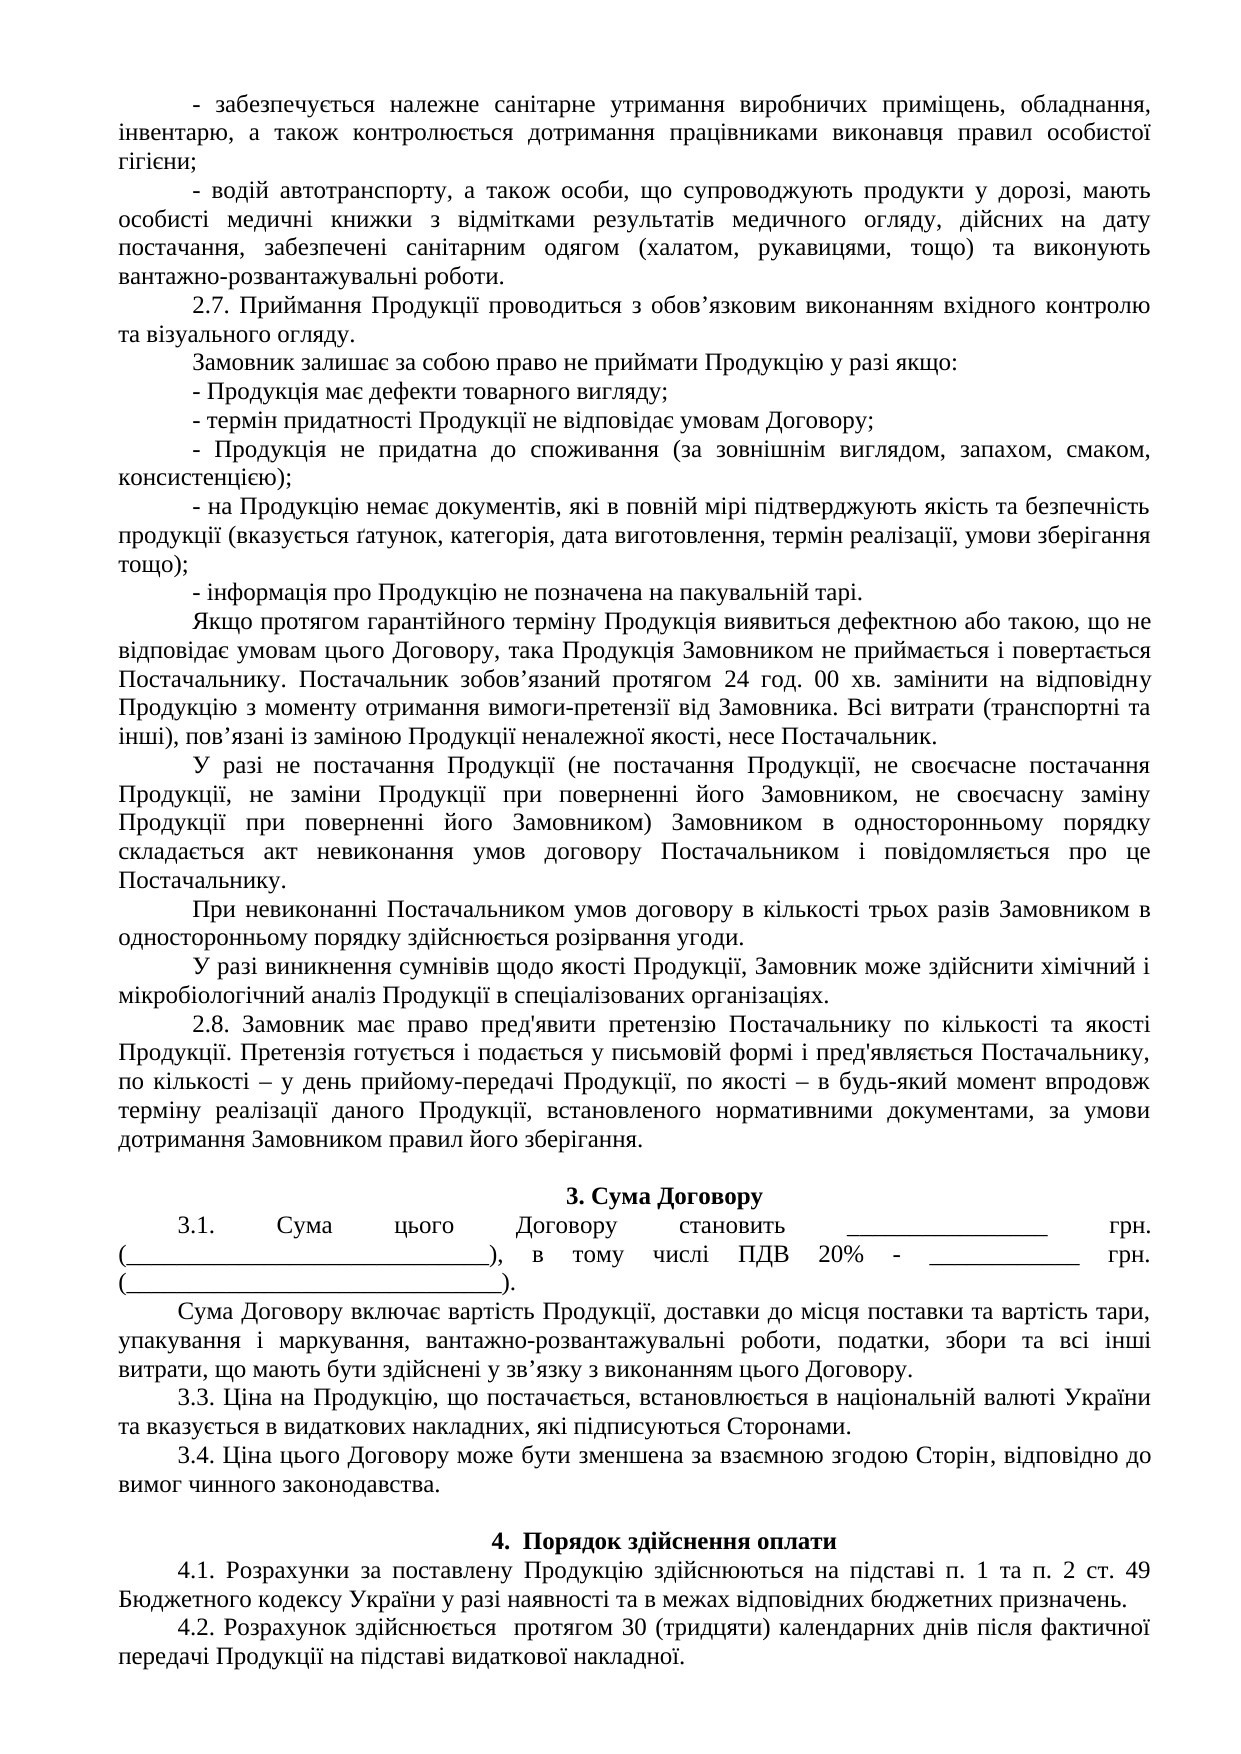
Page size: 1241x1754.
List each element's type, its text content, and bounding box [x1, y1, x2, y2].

text Якщо протягом гарантійного терміну Продукція виявиться дефектною або такою, що не відповідає умовам цього Договору, така Продукція Замовником не приймається і повертається Постачальнику. Постачальник зобов’язаний протягом 24 год. 00 хв. замінити на відповідну Продукцію з моменту отримання вимоги-претензії від Замовника. Всі витрати (транспортні та інші), пов’язані із заміною Продукції неналежної якості, несе Постачальник. [118, 606, 1152, 750]
text 2.7. Приймання Продукції проводиться з обов’язковим виконанням вхідного контролю та візуального огляду. [118, 290, 1152, 347]
text 3.3. Ціна на Продукцію, що постачається, встановлюється в національній валюті України та вказується в видаткових накладних, які підписуються Сторонами. [118, 1382, 1152, 1440]
text У разі не постачання Продукції (не постачання Продукції, не своєчасне постачання Продукції, не заміни Продукції при поверненні його Замовником, не своєчасну заміну Продукції при поверненні його Замовником) Замовником в односторонньому порядку складається акт невиконання умов договору Постачальником і повідомляється про це Постачальнику. [118, 750, 1152, 894]
text 2.8. Замовник має право пред'явити претензію Постачальнику по кількості та якості Продукції. Претензія готується і подається у письмовій формі і пред'являється Постачальнику, по кількості – у день прийому-передачі Продукції, по якості – в будь-який момент впродовж терміну реалізації даного Продукції, встановленого нормативними документами, за умови дотримання Замовником правил його зберігання. [118, 1009, 1152, 1152]
text - термін придатності Продукції не відповідає умовам Договору; [118, 405, 1152, 434]
text - забезпечується належне санітарне утримання виробничих приміщень, обладнання, інвентарю, а також контролюється дотримання працівниками виконавця правил особистої гігієни; [118, 89, 1152, 175]
text 4.1. Розрахунки за поставлену Продукцію здійснюються на підставі п. 1 та п. 2 ст. 49 Бюджетного кодексу України у разі наявності та в межах відповідних бюджетних призначень. [118, 1555, 1152, 1612]
text Сума Договору включає вартість Продукції, доставки до місця поставки та вартість тари, упакування і маркування, вантажно-розвантажувальні роботи, податки, збори та всі інші витрати, що мають бути здійснені у зв’язку з виконанням цього Договору. [118, 1296, 1152, 1382]
text 3. Сума Договору [118, 1181, 1152, 1210]
text 4. Порядок здійснення оплати [118, 1526, 1152, 1555]
text 3.4. Ціна цього Договору може бути зменшена за взаємною згодою Сторін, відповідно до вимог чинного законодавства. [118, 1440, 1152, 1497]
text - Продукція не придатна до споживання (за зовнішнім виглядом, запахом, смаком, консистенцією); [118, 434, 1152, 491]
text - на Продукцію немає документів, які в повній мірі підтверджують якість та безпечність продукції (вказується ґатунок, категорія, дата виготовлення, термін реалізації, умови зберігання тощо); [118, 491, 1152, 577]
text Замовник залишає за собою право не приймати Продукцію у разі якщо: [118, 347, 1152, 376]
text 3.1. Сума цього Договору становить ________________ грн. (_____________________________), в тому числі ПДВ 20% - ____________ грн. (______________________________). [118, 1210, 1152, 1296]
text - інформація про Продукцію не позначена на пакувальній тарі. [118, 577, 1152, 606]
text 4.2. Розрахунок здійснюється протягом 30 (тридцяти) календарних днів після фактичної передачі Продукції на підставі видаткової накладної. [118, 1612, 1152, 1670]
text При невиконанні Постачальником умов договору в кількості трьох разів Замовником в односторонньому порядку здійснюється розірвання угоди. [118, 894, 1152, 951]
text У разі виникнення сумнівів щодо якості Продукції, Замовник може здійснити хімічний і мікробіологічний аналіз Продукції в спеціалізованих організаціях. [118, 951, 1152, 1009]
text - водій автотранспорту, а також особи, що супроводжують продукти у дорозі, мають особисті медичні книжки з відмітками результатів медичного огляду, дійсних на дату постачання, забезпечені санітарним одягом (халатом, рукавицями, тощо) та виконують вантажно-розвантажувальні роботи. [118, 175, 1152, 290]
text - Продукція має дефекти товарного вигляду; [118, 376, 1152, 405]
